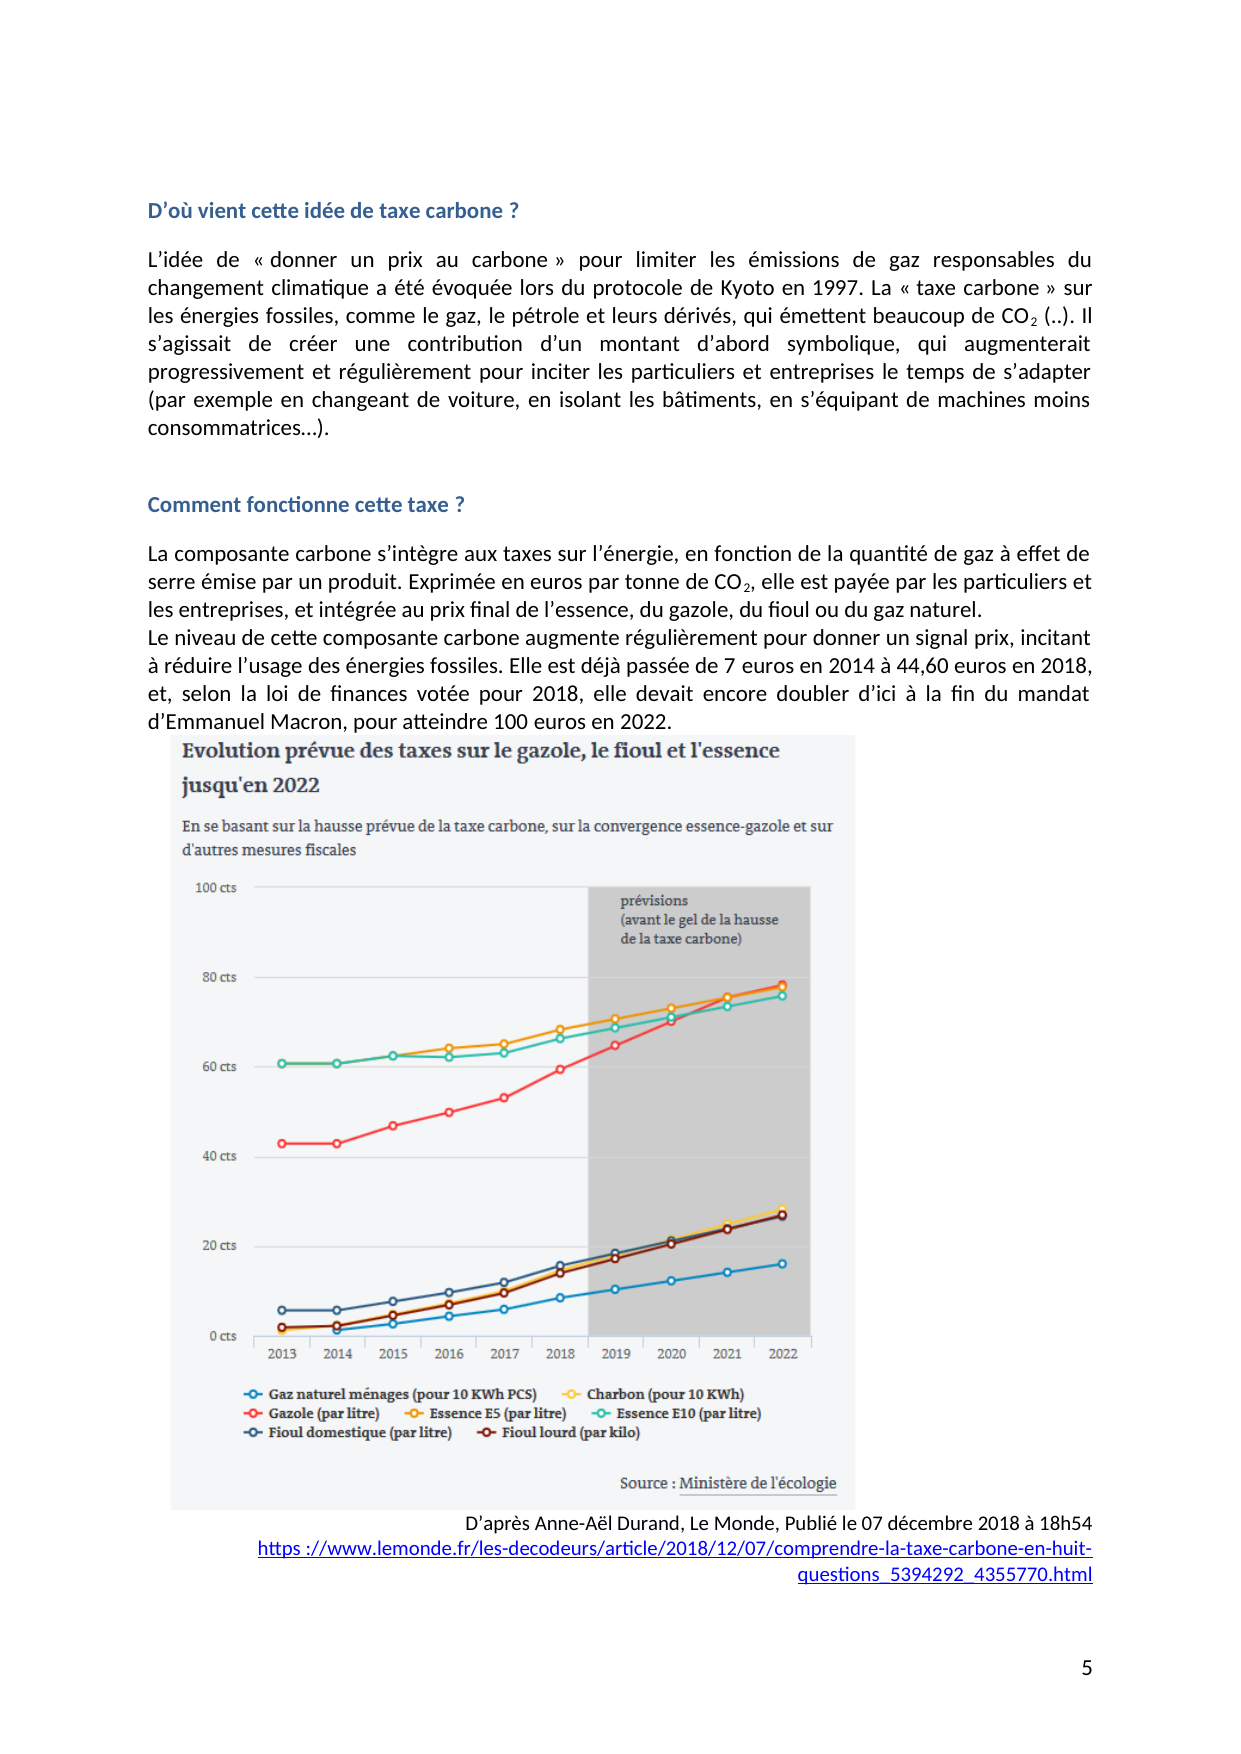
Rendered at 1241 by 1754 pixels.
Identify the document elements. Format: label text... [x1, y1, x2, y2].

text D’après Anne-Aël Durand, Le Monde, Publié le 07 décembre 2018 à 18h54 [148, 1510, 1093, 1535]
subtitle Comment fonctionne cette taxe ? [148, 490, 1093, 518]
text La composante carbone s’intègre aux taxes sur l’énergie, en fonction de la quantité de gaz à effet de serre émise par un produit. Exprimée en euros par tonne de CO2, elle est payée par les particuliers et les entreprises, et intégrée au prix final de l’essence, du gazole, du fioul ou du gaz naturel. [148, 539, 1093, 623]
subtitle D’où vient cette idée de taxe carbone ? [148, 196, 1093, 224]
text Le niveau de cette composante carbone augmente régulièrement pour donner un signal prix, incitant à réduire l’usage des énergies fossiles. Elle est déjà passée de 7 euros en 2014 à 44,60 euros en 2018, et, selon la loi de finances votée pour 2018, elle devait encore doubler d’ici à la fin du mandat d’Emmanuel Macron, pour atteindre 100 euros en 2022. [148, 623, 1093, 735]
picture [147, 735, 872, 1510]
text https ://www.lemonde.fr/les-decodeurs/article/2018/12/07/comprendre-la-taxe-carbone-en-huit-questions_5394292_4355770.html [148, 1535, 1093, 1586]
text L’idée de « donner un prix au carbone » pour limiter les émissions de gaz responsables du changement climatique a été évoquée lors du protocole de Kyoto en 1997. La « taxe carbone » sur les énergies fossiles, comme le gaz, le pétrole et leurs dérivés, qui émettent beaucoup de CO2 (..). Il s’agissait de créer une contribution d’un montant d’abord symbolique, qui augmenterait progressivement et régulièrement pour inciter les particuliers et entreprises le temps de s’adapter (par exemple en changeant de voiture, en isolant les bâtiments, en s’équipant de machines moins consommatrices…). [148, 245, 1093, 441]
